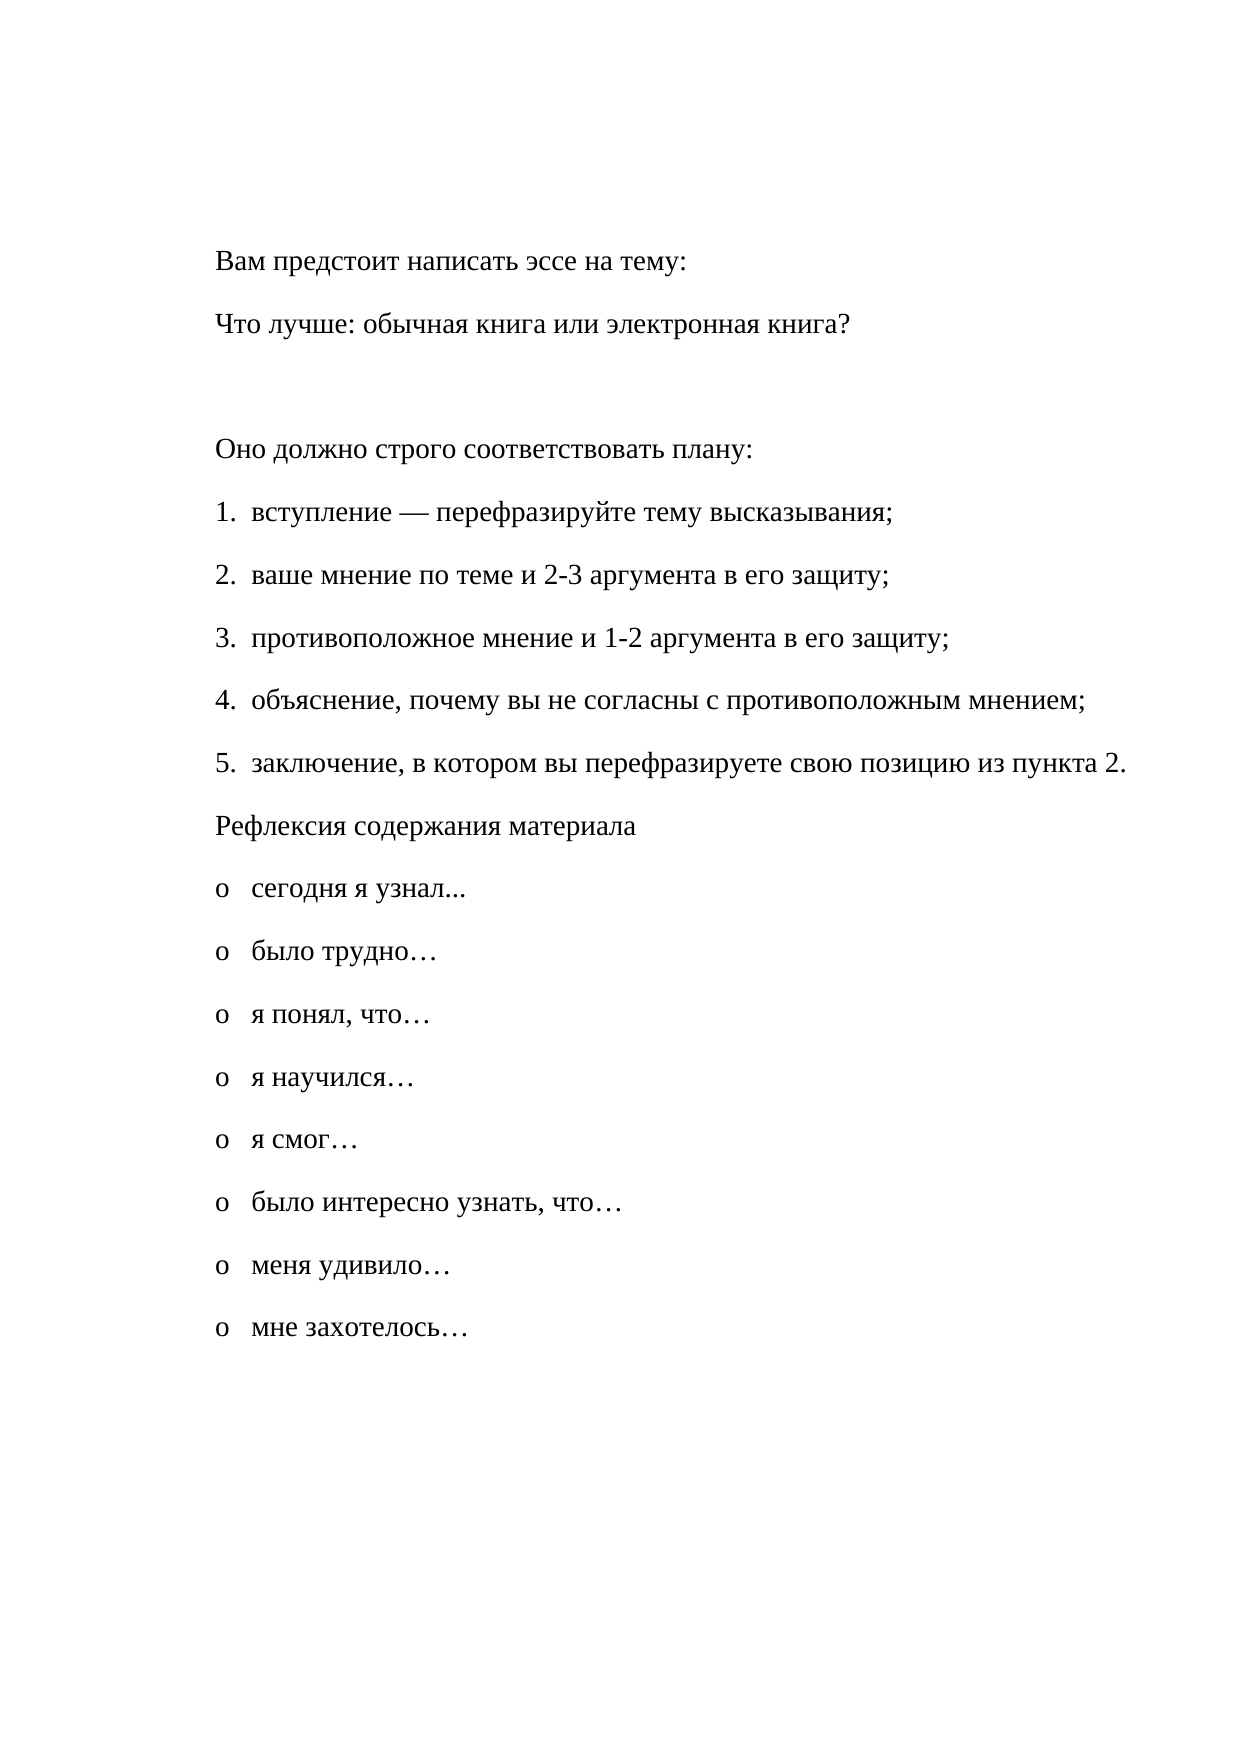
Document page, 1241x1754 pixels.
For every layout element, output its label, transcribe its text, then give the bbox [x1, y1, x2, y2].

text o было трудно… [215, 933, 1152, 967]
text Рефлексия содержания материала [215, 808, 1152, 841]
text 2. ваше мнение по теме и 2-3 аргумента в его защиту; [215, 557, 1152, 591]
text 5. заключение, в котором вы перефразируете свою позицию из пункта 2. [215, 745, 1152, 779]
text 1. вступление — перефразируйте тему высказывания; [215, 494, 1152, 528]
text 3. противоположное мнение и 1-2 аргумента в его защиту; [215, 620, 1152, 653]
text o я смог… [215, 1121, 1152, 1155]
text Оно должно строго соответствовать плану: [215, 432, 1152, 465]
text o я научился… [215, 1059, 1152, 1092]
text o я понял, что… [215, 996, 1152, 1029]
text o меня удивило… [215, 1247, 1152, 1280]
text o было интересно узнать, что… [215, 1184, 1152, 1218]
text Что лучше: обычная книга или электронная книга? [215, 306, 1152, 340]
text 4. объяснение, почему вы не согласны с противоположным мнением; [215, 682, 1152, 716]
text Вам предстоит написать эссе на тему: [215, 243, 1152, 277]
text o мне захотелось… [215, 1309, 1152, 1343]
text o сегодня я узнал... [215, 871, 1152, 904]
